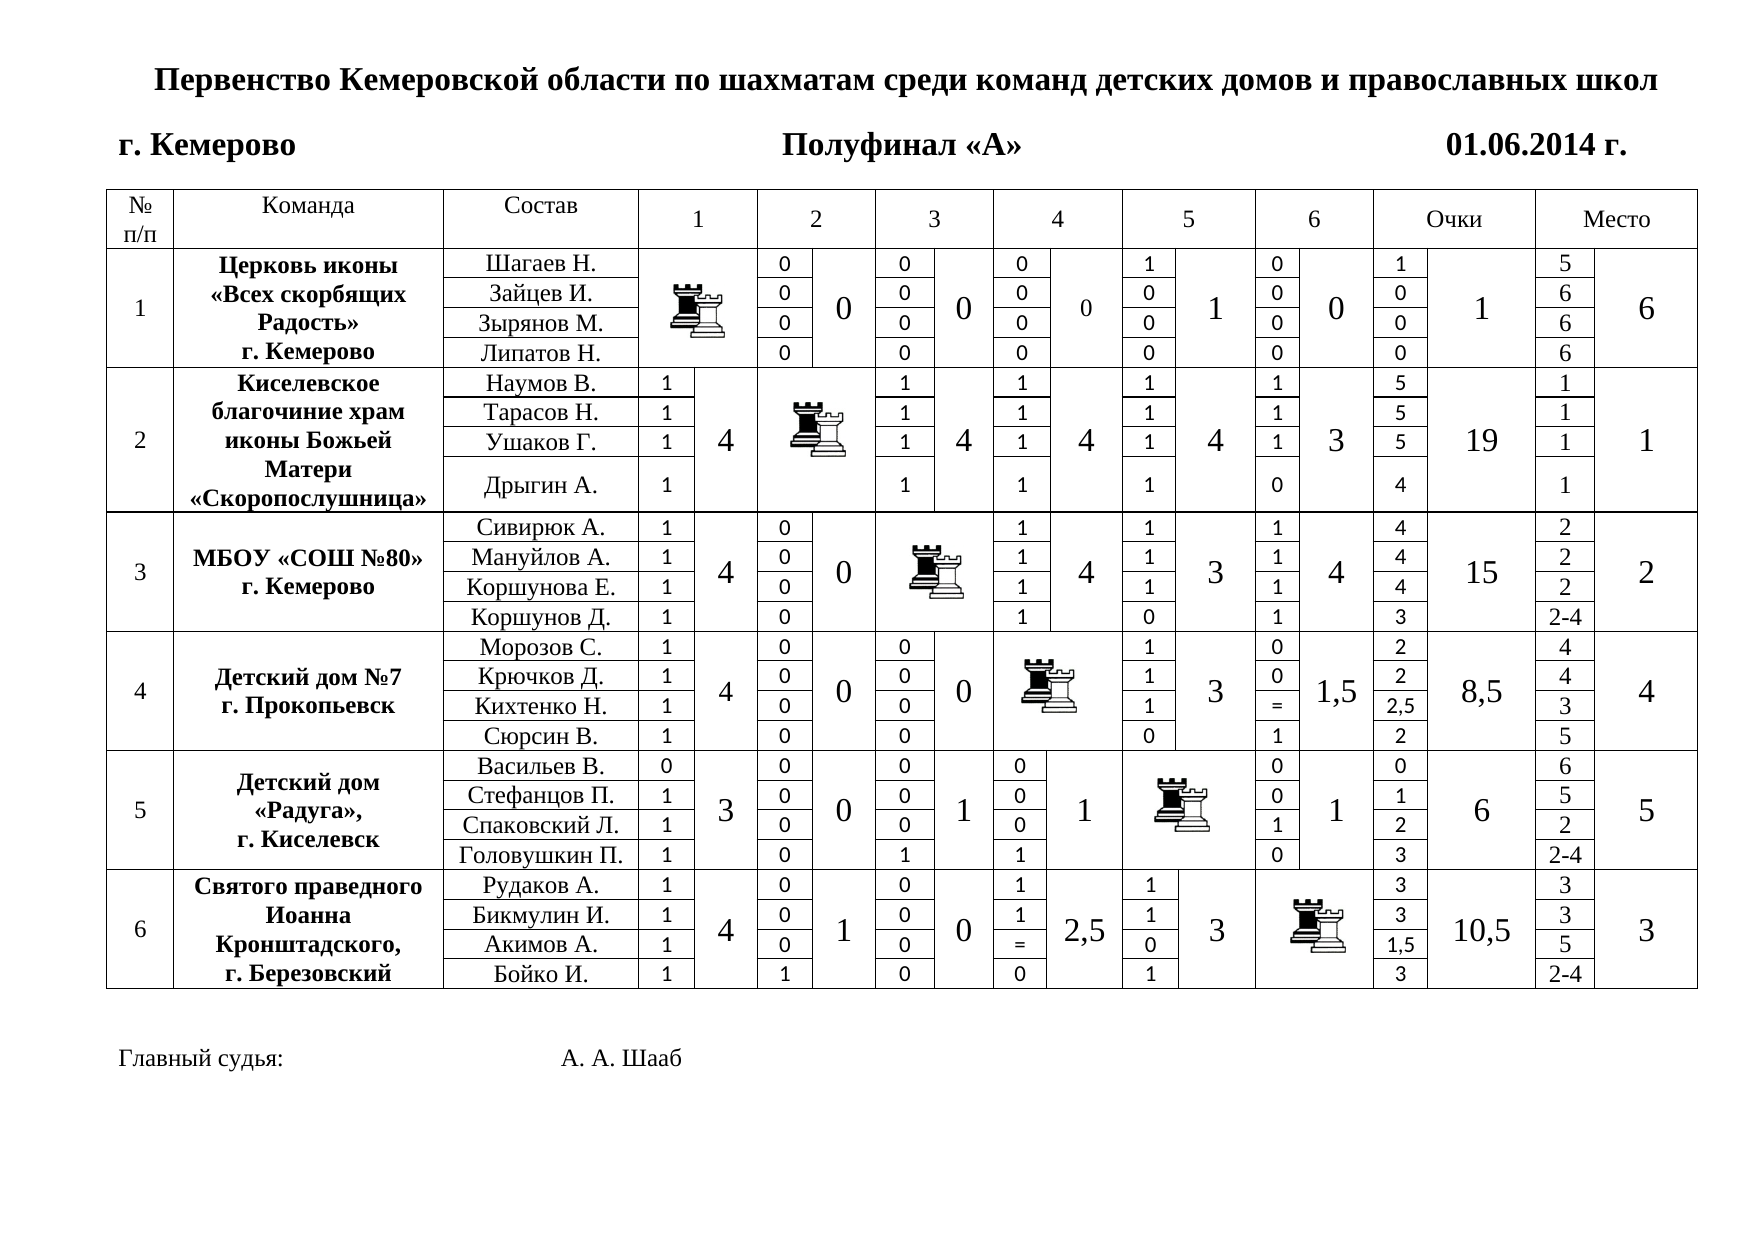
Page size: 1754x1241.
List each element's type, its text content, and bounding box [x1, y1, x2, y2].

table_cell 0 [876, 338, 934, 367]
table_cell 4 [695, 513, 757, 631]
table_cell 2 [1374, 810, 1427, 839]
table_cell 0 [876, 751, 934, 779]
table_cell 1 [994, 572, 1050, 601]
table_cell 4 [1374, 513, 1427, 541]
table_cell 1 [1256, 721, 1299, 750]
table_cell 0 [758, 308, 812, 337]
table_cell 1 [994, 602, 1050, 631]
table_cell 1 [639, 900, 694, 928]
table_cell 1 [1256, 542, 1299, 571]
table_cell 2-4 [1536, 959, 1594, 988]
table_cell 0 [758, 721, 812, 750]
table_cell 3 [1374, 959, 1427, 988]
table_cell 8,5 [1428, 632, 1535, 750]
table_cell 0 [758, 870, 812, 899]
table_cell Бойко И. [444, 959, 638, 988]
table_cell 4 [1595, 632, 1697, 750]
table_cell 1 [1123, 542, 1175, 571]
table_header № п/п [107, 190, 173, 247]
table_cell 0 [639, 751, 694, 779]
table_cell 2,5 [1374, 691, 1427, 720]
table_cell 0 [758, 930, 812, 958]
table_cell 4 [935, 368, 993, 511]
table_cell [639, 249, 757, 367]
table_header 6 [1256, 190, 1373, 247]
table_cell 3 [1595, 870, 1697, 988]
table_cell 6 [1428, 751, 1535, 869]
table_cell 2 [1595, 513, 1697, 631]
table_cell 1 [639, 398, 694, 426]
table_cell 0 [935, 870, 993, 988]
table_cell 1,5 [1374, 930, 1427, 958]
table_cell 0 [1051, 249, 1122, 367]
table_cell Мануйлов А. [444, 542, 638, 571]
table_cell 1 [1123, 900, 1178, 928]
table_cell 1 [639, 781, 694, 809]
table_cell 1 [639, 810, 694, 839]
table_cell 1 [935, 751, 993, 869]
table_cell Спаковский Л. [444, 810, 638, 839]
table_cell 0 [758, 542, 812, 571]
table_cell 0 [758, 840, 812, 869]
table_cell 0 [1256, 249, 1299, 277]
table_cell 1 [1374, 781, 1427, 809]
table_cell 0 [758, 661, 812, 690]
table_cell 0 [758, 602, 812, 631]
table_header 5 [1123, 190, 1255, 247]
table_cell [876, 513, 993, 631]
table_cell 2 [1374, 721, 1427, 750]
table_cell 0 [994, 308, 1050, 337]
table_cell 1 [1256, 572, 1299, 601]
table_cell 1 [1123, 368, 1175, 396]
table_cell 3 [1300, 368, 1373, 511]
table_cell 3 [1536, 870, 1594, 899]
table_cell 0 [813, 249, 875, 367]
table_cell 0 [1374, 278, 1427, 307]
table_cell 1 [639, 930, 694, 958]
table_cell 2 [1536, 572, 1594, 601]
table_cell 1 [1536, 427, 1594, 456]
table_cell 1 [1374, 249, 1427, 277]
table_cell 1 [1123, 427, 1175, 456]
table_cell 0 [994, 249, 1050, 277]
table_cell 4 [695, 870, 757, 988]
table_cell 1 [1595, 368, 1697, 511]
table_cell 0 [758, 278, 812, 307]
table_cell 1 [639, 721, 694, 750]
table_cell Кихтенко Н. [444, 691, 638, 720]
table_header Место [1536, 190, 1697, 247]
table_cell 0 [876, 308, 934, 337]
table_cell 1,5 [1300, 632, 1373, 750]
table_cell 1 [639, 632, 694, 660]
table_cell Детский дом «Радуга», г. Киселевск [174, 751, 443, 869]
text г. Кемерово Полуфинал «А» 01.06.2014 г. [118, 124, 1695, 162]
table_cell 0 [994, 959, 1046, 988]
table_cell = [1256, 691, 1299, 720]
table_cell 5 [1536, 781, 1594, 809]
table_cell 1 [1256, 810, 1299, 839]
table_header Команда [174, 190, 443, 247]
table_cell 1 [639, 870, 694, 899]
table_cell 0 [1123, 308, 1175, 337]
table_cell 1 [994, 398, 1050, 426]
table_cell 0 [1256, 308, 1299, 337]
table_cell 0 [1300, 249, 1373, 367]
table_cell 4 [1536, 632, 1594, 660]
table_cell 1 [1428, 249, 1535, 367]
table_cell 1 [994, 542, 1050, 571]
table_cell 1 [1536, 398, 1594, 426]
table_cell 4 [1374, 457, 1427, 511]
table_cell 4 [1374, 572, 1427, 601]
table_cell 5 [1374, 398, 1427, 426]
table_cell 2,5 [1047, 870, 1122, 988]
table_cell 1 [639, 691, 694, 720]
table_cell 2 [1536, 513, 1594, 541]
table_cell 3 [695, 751, 757, 869]
table_cell 0 [876, 661, 934, 690]
table_cell 1 [639, 959, 694, 988]
table_cell 5 [1536, 721, 1594, 750]
table_cell 4 [1536, 661, 1594, 690]
table_cell 0 [876, 959, 934, 988]
table_cell 0 [876, 930, 934, 958]
table_cell 0 [994, 810, 1046, 839]
table_cell 6 [1536, 751, 1594, 779]
table_cell 3 [1176, 632, 1255, 750]
table_cell 1 [1536, 368, 1594, 396]
table_cell 1 [876, 427, 934, 456]
table_cell Киселевское благочиние храм иконы Божьей Матери «Скоропослушница» [174, 368, 443, 511]
table_cell Акимов А. [444, 930, 638, 958]
table_cell 0 [758, 691, 812, 720]
table_cell 0 [758, 632, 812, 660]
table_cell Васильев В. [444, 751, 638, 779]
table_cell 5 [107, 751, 173, 869]
table_cell 4 [1051, 513, 1122, 631]
table_cell 1 [994, 368, 1050, 396]
table_cell 4 [1374, 542, 1427, 571]
table_cell 0 [994, 751, 1046, 779]
table_cell 1 [1256, 513, 1299, 541]
table_cell 0 [813, 513, 875, 631]
table_cell 5 [1595, 751, 1697, 869]
table_cell 1 [1123, 959, 1178, 988]
table_cell 0 [813, 751, 875, 869]
table_cell [758, 368, 875, 511]
table_cell Святого праведного Иоанна Кронштадского, г. Березовский [174, 870, 443, 988]
table_cell 1 [1123, 457, 1175, 511]
table_cell [1123, 751, 1255, 869]
table_header Очки [1374, 190, 1535, 247]
table_cell Сивирюк А. [444, 513, 638, 541]
table_cell Зайцев И. [444, 278, 638, 307]
table_cell 0 [876, 721, 934, 750]
table_cell [1256, 870, 1373, 988]
table_cell 0 [758, 751, 812, 779]
table_cell 4 [695, 368, 757, 511]
table_cell Липатов Н. [444, 338, 638, 367]
table_cell 1 [1300, 751, 1373, 869]
table_cell 1 [994, 870, 1046, 899]
table_cell 1 [639, 661, 694, 690]
table_cell 3 [1536, 691, 1594, 720]
table_cell 0 [1256, 840, 1299, 869]
table_cell 3 [107, 513, 173, 631]
table_cell Стефанцов П. [444, 781, 638, 809]
table_cell 3 [1176, 513, 1255, 631]
table_cell 1 [1256, 398, 1299, 426]
table_cell Зырянов М. [444, 308, 638, 337]
table_cell Рудаков А. [444, 870, 638, 899]
table_cell 1 [1123, 249, 1175, 277]
table_cell 4 [695, 632, 757, 750]
table_cell 0 [876, 691, 934, 720]
table_cell 0 [813, 632, 875, 750]
table_cell Церковь иконы «Всех скорбящих Радость» г. Кемерово [174, 249, 443, 367]
table_cell 1 [813, 870, 875, 988]
table_cell 0 [876, 870, 934, 899]
table_header 4 [994, 190, 1122, 247]
table_cell 4 [1176, 368, 1255, 511]
table_cell 4 [1300, 513, 1373, 631]
table_cell 0 [876, 249, 934, 277]
table_cell 1 [639, 513, 694, 541]
table_cell 0 [758, 810, 812, 839]
table_cell Дрыгин А. [444, 457, 638, 511]
table_cell 0 [876, 900, 934, 928]
table_cell 5 [1536, 249, 1594, 277]
table_cell 1 [639, 840, 694, 869]
table_cell 2 [1536, 810, 1594, 839]
table_cell 1 [876, 840, 934, 869]
table_cell 1 [994, 840, 1046, 869]
table_cell 10,5 [1428, 870, 1535, 988]
table_cell 1 [994, 427, 1050, 456]
table_cell 0 [1256, 278, 1299, 307]
table_cell 0 [994, 781, 1046, 809]
table_cell 0 [994, 278, 1050, 307]
table_cell 0 [758, 900, 812, 928]
table_cell 1 [639, 368, 694, 396]
table_cell 1 [1256, 427, 1299, 456]
table_cell Шагаев Н. [444, 249, 638, 277]
table_cell 0 [1256, 781, 1299, 809]
table_cell 2 [1374, 632, 1427, 660]
table_cell 1 [1256, 602, 1299, 631]
table_cell Детский дом №7 г. Прокопьевск [174, 632, 443, 750]
table_cell 1 [639, 427, 694, 456]
table_cell 3 [1374, 870, 1427, 899]
table_cell 15 [1428, 513, 1535, 631]
table_cell 0 [1123, 602, 1175, 631]
table_cell 1 [1047, 751, 1122, 869]
table_cell 1 [1123, 398, 1175, 426]
table_cell = [994, 930, 1046, 958]
table_cell 2-4 [1536, 840, 1594, 869]
table_cell 3 [1374, 602, 1427, 631]
table_cell Наумов В. [444, 368, 638, 396]
table_cell 1 [107, 249, 173, 367]
table_cell 3 [1179, 870, 1255, 988]
table_cell 0 [876, 278, 934, 307]
table_header 1 [639, 190, 757, 247]
table_cell 3 [1374, 840, 1427, 869]
table_cell 3 [1374, 900, 1427, 928]
table_cell Коршунова Е. [444, 572, 638, 601]
table_cell 5 [1374, 427, 1427, 456]
table_cell 0 [758, 781, 812, 809]
table_cell 3 [1536, 900, 1594, 928]
table_cell 1 [1123, 513, 1175, 541]
table_cell 0 [1256, 457, 1299, 511]
table_cell Бикмулин И. [444, 900, 638, 928]
table_cell 0 [935, 249, 993, 367]
table_cell 1 [1123, 572, 1175, 601]
table_cell 0 [876, 781, 934, 809]
table_cell 6 [1536, 308, 1594, 337]
table_cell 0 [1256, 338, 1299, 367]
text Первенство Кемеровской области по шахматам среди команд детских домов и православных школ [118, 59, 1695, 97]
table_cell 1 [994, 513, 1050, 541]
table_cell 1 [1123, 870, 1178, 899]
table_cell 1 [639, 457, 694, 511]
table_cell 2 [1536, 542, 1594, 571]
table_cell 5 [1536, 930, 1594, 958]
table_cell 4 [1051, 368, 1122, 511]
table_cell 1 [639, 542, 694, 571]
table_cell 0 [1374, 338, 1427, 367]
table_cell 0 [758, 249, 812, 277]
table_cell Сюрсин В. [444, 721, 638, 750]
table_cell 0 [876, 810, 934, 839]
table_cell Коршунов Д. [444, 602, 638, 631]
table_cell 0 [935, 632, 993, 750]
table_cell 0 [1123, 721, 1175, 750]
table_cell Головушкин П. [444, 840, 638, 869]
table_cell 0 [1374, 308, 1427, 337]
table_cell 1 [994, 457, 1050, 511]
table_header Состав [444, 190, 638, 247]
table_cell 1 [1123, 691, 1175, 720]
table_cell 0 [1256, 661, 1299, 690]
table_cell Крючков Д. [444, 661, 638, 690]
table_cell 2 [1374, 661, 1427, 690]
table_cell 0 [758, 338, 812, 367]
table_cell 0 [876, 632, 934, 660]
table_cell Тарасов Н. [444, 398, 638, 426]
table_cell 2-4 [1536, 602, 1594, 631]
table_cell 1 [876, 368, 934, 396]
table_header 3 [876, 190, 993, 247]
table_cell 1 [639, 572, 694, 601]
table_cell 4 [107, 632, 173, 750]
table_cell 1 [1256, 368, 1299, 396]
table_cell 2 [107, 368, 173, 511]
table_cell 0 [1374, 751, 1427, 779]
table_cell 6 [1536, 338, 1594, 367]
table_cell 5 [1374, 368, 1427, 396]
table_cell 1 [876, 457, 934, 511]
table_cell 1 [994, 900, 1046, 928]
table_cell 0 [758, 572, 812, 601]
table_cell 0 [1256, 751, 1299, 779]
table_cell 1 [758, 959, 812, 988]
table_cell 0 [1123, 930, 1178, 958]
table_cell 1 [876, 398, 934, 426]
table_cell 1 [1536, 457, 1594, 511]
text Главный судья: А. А. Шааб [118, 1043, 1695, 1072]
table_cell [994, 632, 1122, 750]
table_header 2 [758, 190, 875, 247]
table_cell 1 [1176, 249, 1255, 367]
table_cell Ушаков Г. [444, 427, 638, 456]
table_cell Морозов С. [444, 632, 638, 660]
table_cell 0 [758, 513, 812, 541]
table_cell 6 [107, 870, 173, 988]
table_cell 0 [994, 338, 1050, 367]
table_cell 0 [1123, 278, 1175, 307]
table_cell 0 [1123, 338, 1175, 367]
table_cell МБОУ «СОШ №80» г. Кемерово [174, 513, 443, 631]
table_cell 1 [639, 602, 694, 631]
table_cell 1 [1123, 632, 1175, 660]
table_cell 19 [1428, 368, 1535, 511]
table_cell 0 [1256, 632, 1299, 660]
table_cell 6 [1536, 278, 1594, 307]
table_cell 6 [1595, 249, 1697, 367]
table_cell 1 [1123, 661, 1175, 690]
